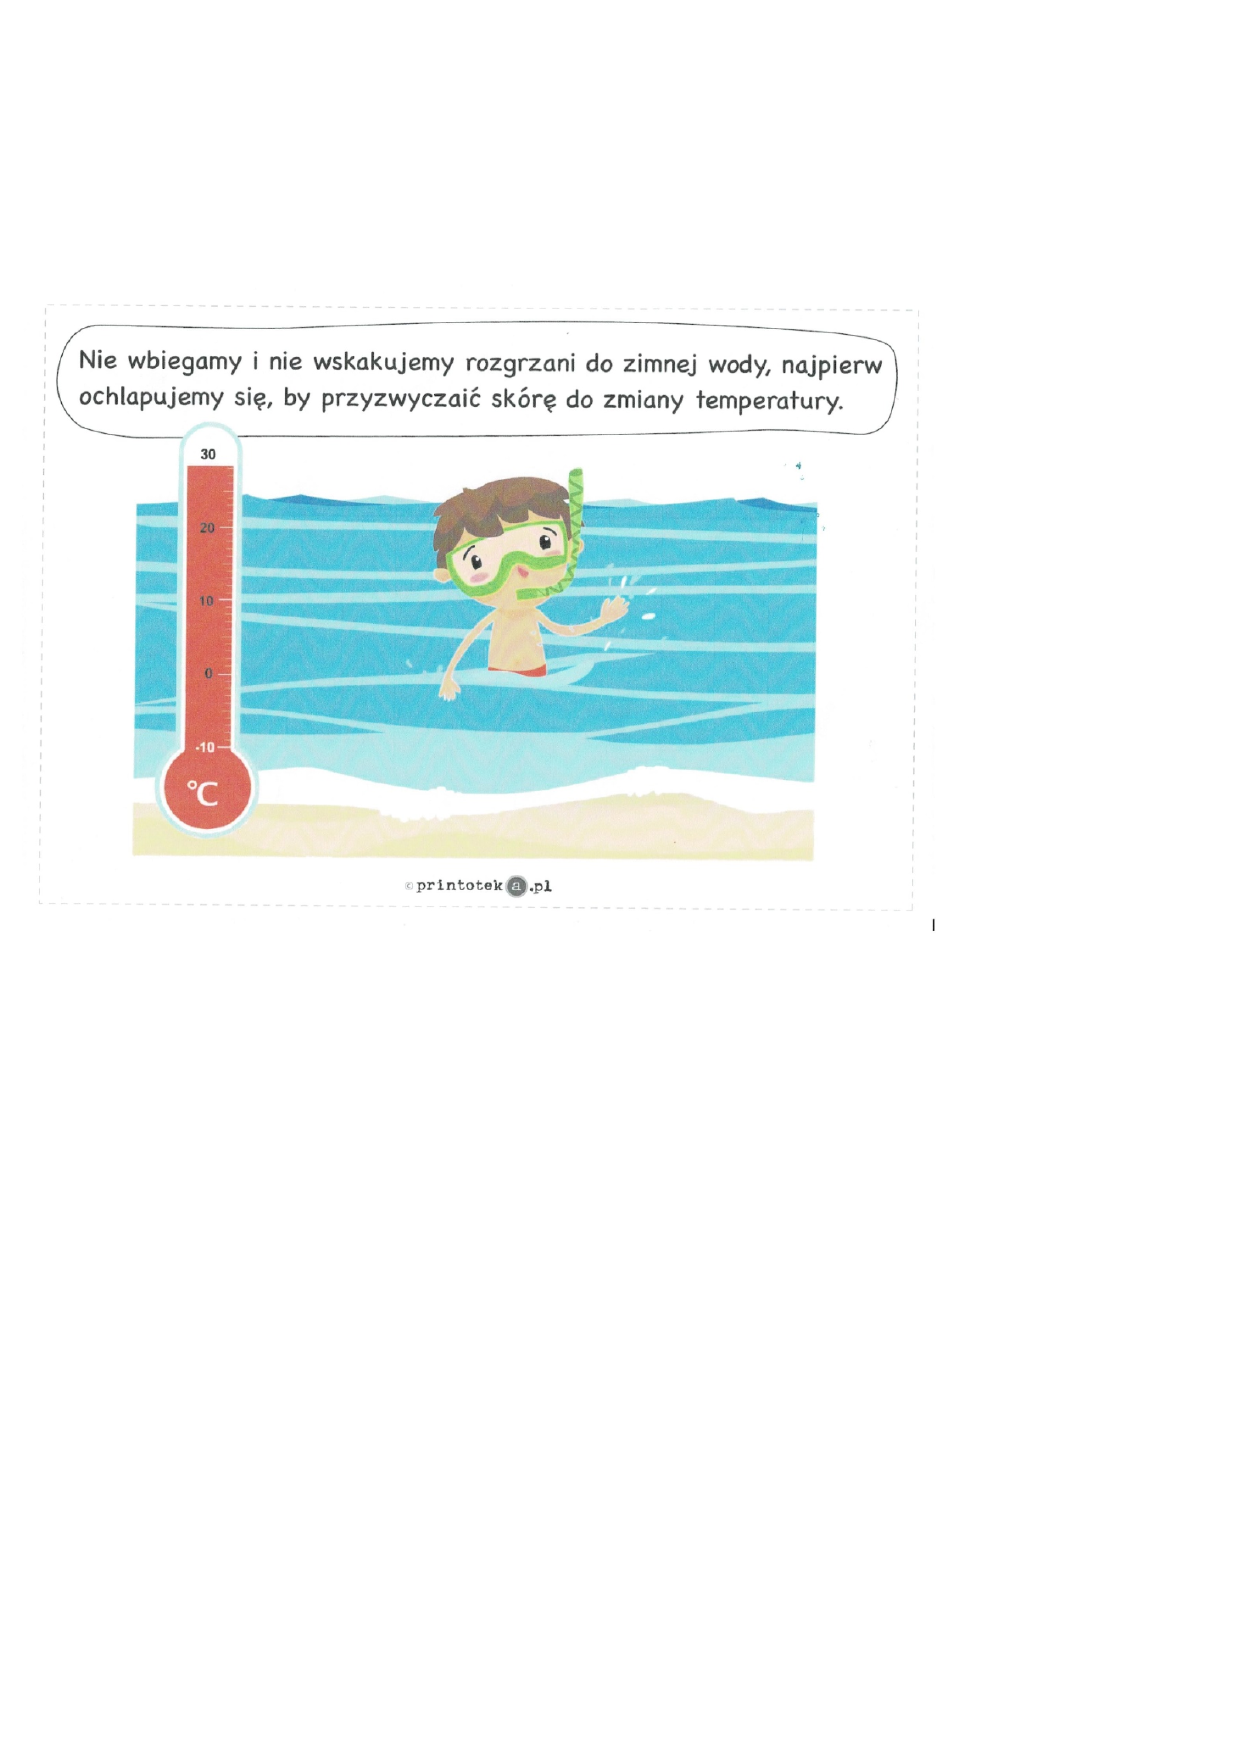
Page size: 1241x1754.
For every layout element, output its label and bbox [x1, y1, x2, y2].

picture [21, 282, 936, 933]
